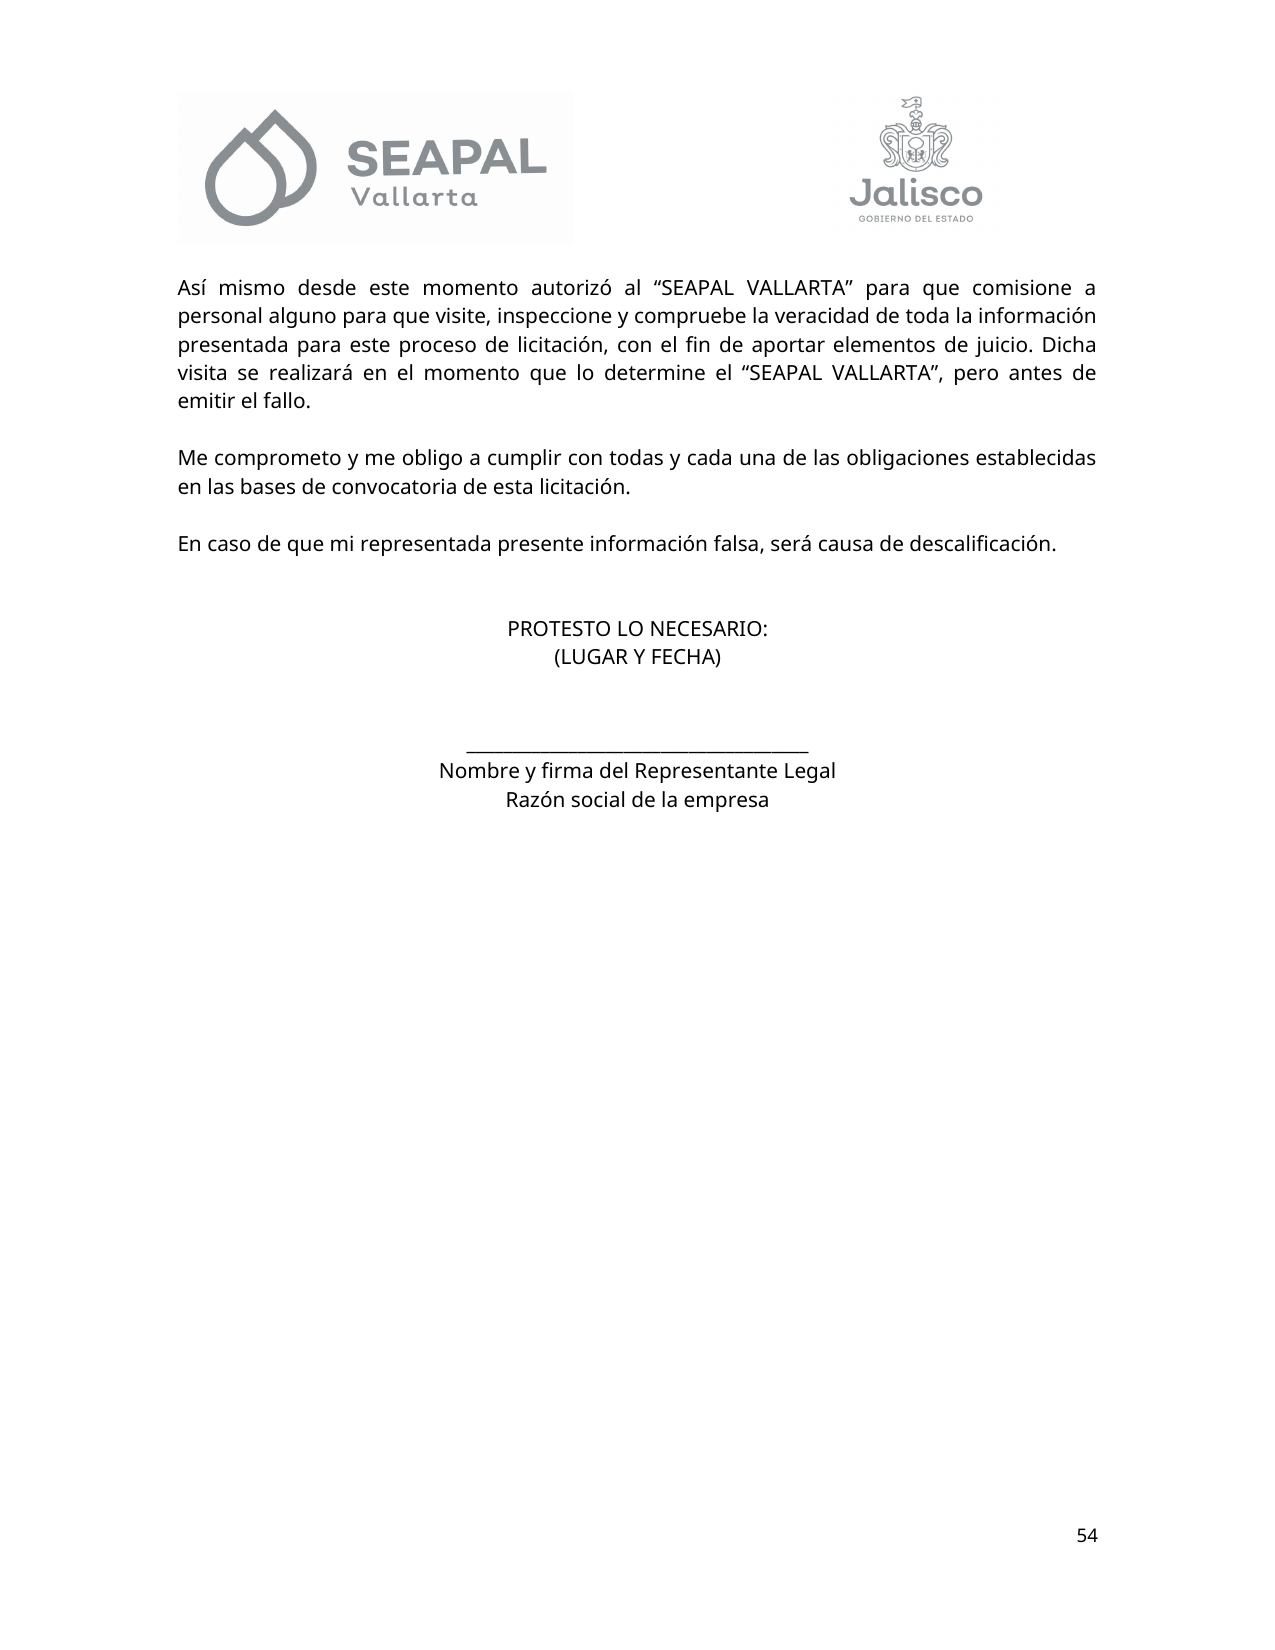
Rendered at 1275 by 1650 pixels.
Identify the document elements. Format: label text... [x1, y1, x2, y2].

picture [817, 73, 1015, 245]
text PROTESTO LO NECESARIO: [177, 614, 1098, 642]
text En caso de que mi representada presente información falsa, será causa de descalificación. [177, 529, 1098, 557]
picture [177, 91, 574, 245]
text _____________________________________ [177, 728, 1098, 756]
text Así mismo desde este momento autorizó al “SEAPAL VALLARTA” para que comisione a personal alguno para que visite, inspeccione y compruebe la veracidad de toda la información presentada para este proceso de licitación, con el fin de aportar elementos de juicio. Dicha visita se realizará en el momento que lo determine el “SEAPAL VALLARTA”, pero antes de emitir el fallo. [177, 273, 1098, 415]
text Nombre y firma del Representante Legal [177, 756, 1098, 785]
text Razón social de la empresa [177, 785, 1098, 813]
text Me comprometo y me obligo a cumplir con todas y cada una de las obligaciones establecidas en las bases de convocatoria de esta licitación. [177, 443, 1098, 500]
text (LUGAR Y FECHA) [177, 642, 1098, 671]
